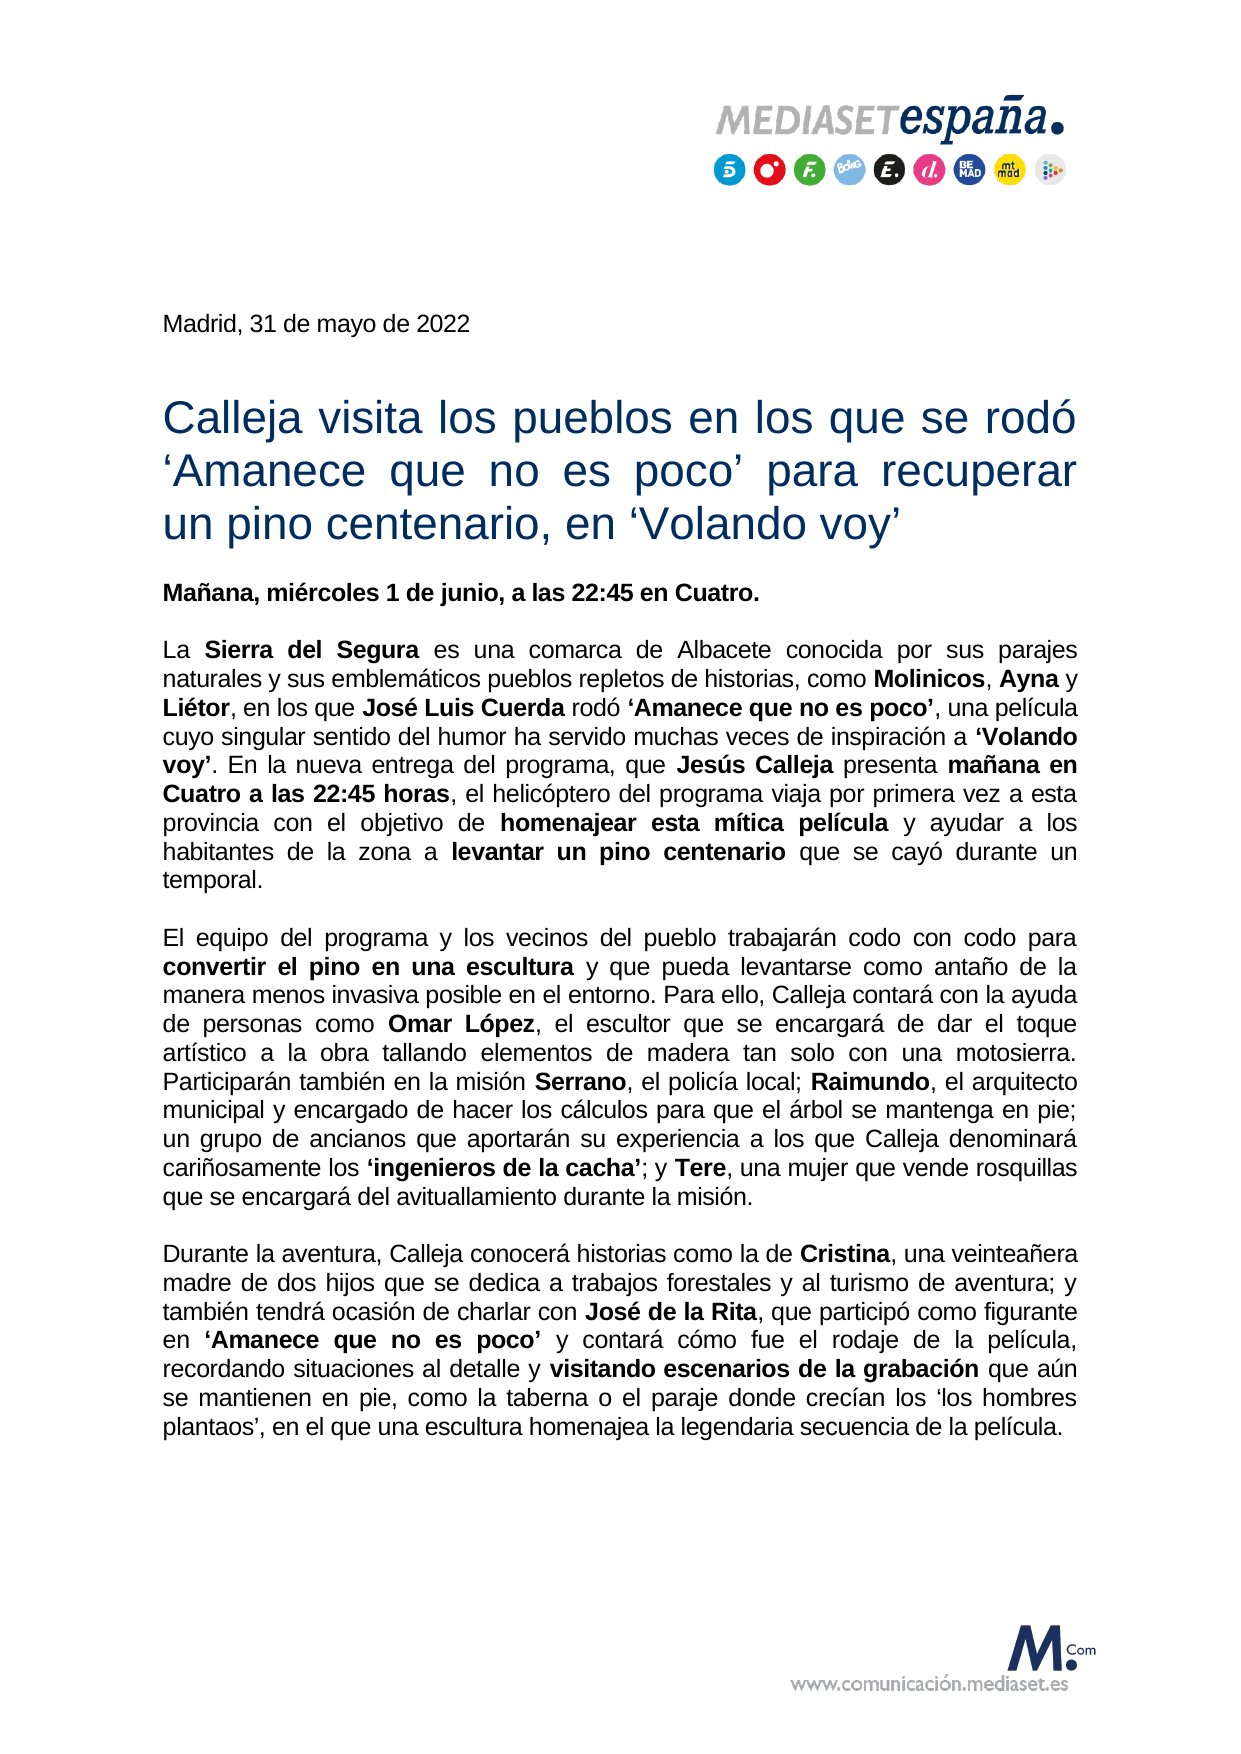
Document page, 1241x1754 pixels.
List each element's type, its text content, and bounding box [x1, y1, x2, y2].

text Mañana, miércoles 1 de junio, a las 22:45 en Cuatro. [162, 578, 1078, 607]
text Madrid, 31 de mayo de 2022 [162, 309, 1078, 338]
text Calleja visita los pueblos en los que se rodó ‘Amanece que no es poco’ para recuperar un pino centenario, en ‘Volando voy’ [162, 391, 1078, 549]
picture [777, 1602, 1240, 1709]
text El equipo del programa y los vecinos del pueblo trabajarán codo con codo para convertir el pino en una escultura y que pueda levantarse como antaño de la manera menos invasiva posible en el entorno. Para ello, Calleja contará con la ayuda de personas como Omar López, el escultor que se encargará de dar el toque artístico a la obra tallando elementos de madera tan solo con una motosierra. Participarán también en la misión Serrano, el policía local; Raimundo, el arquitecto municipal y encargado de hacer los cálculos para que el árbol se mantenga en pie; un grupo de ancianos que aportarán su experiencia a los que Calleja denominará cariñosamente los ‘ingenieros de la cacha’; y Tere, una mujer que vende rosquillas que se encargará del avituallamiento durante la misión. [162, 923, 1078, 1210]
text La Sierra del Segura es una comarca de Albacete conocida por sus parajes naturales y sus emblemáticos pueblos repletos de historias, como Molinicos, Ayna y Liétor, en los que José Luis Cuerda rodó ‘Amanece que no es poco’, una película cuyo singular sentido del humor ha servido muchas veces de inspiración a ‘Volando voy’. En la nueva entrega del programa, que Jesús Calleja presenta mañana en Cuatro a las 22:45 horas, el helicóptero del programa viaja por primera vez a esta provincia con el objetivo de homenajear esta mítica película y ayudar a los habitantes de la zona a levantar un pino centenario que se cayó durante un temporal. [162, 635, 1078, 894]
text Durante la aventura, Calleja conocerá historias como la de Cristina, una veinteañera madre de dos hijos que se dedica a trabajos forestales y al turismo de aventura; y también tendrá ocasión de charlar con José de la Rita, que participó como figurante en ‘Amanece que no es poco’ y contará cómo fue el rodaje de la película, recordando situaciones al detalle y visitando escenarios de la grabación que aún se mantienen en pie, como la taberna o el paraje donde crecían los ‘los hombres plantaos’, en el que una escultura homenajea la legendaria secuencia de la película. [162, 1239, 1078, 1441]
picture [650, 83, 1132, 195]
